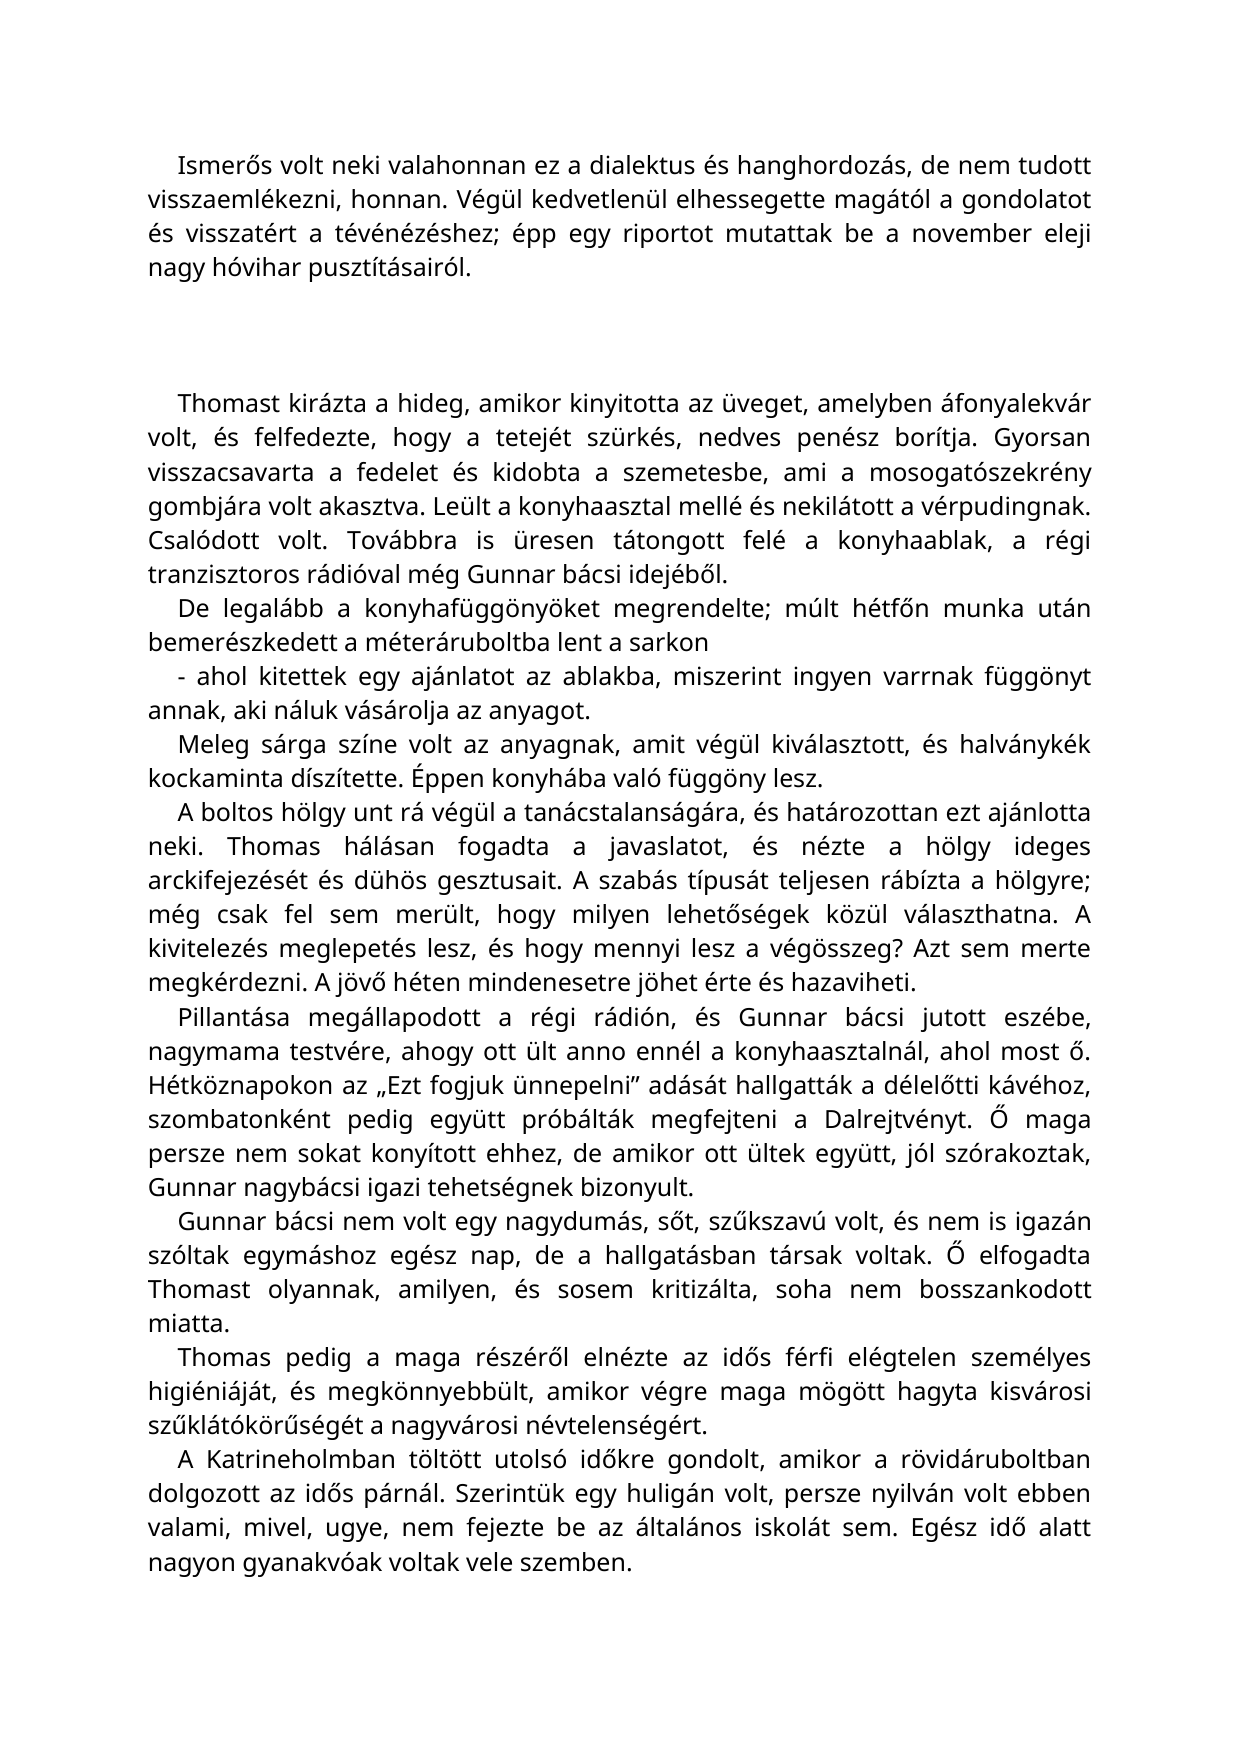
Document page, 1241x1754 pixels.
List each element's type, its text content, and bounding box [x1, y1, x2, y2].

text Thomast kirázta a hideg, amikor kinyitotta az üveget, amelyben áfonyalekvár volt, és felfedezte, hogy a tetejét szürkés, nedves penész borítja. Gyorsan visszacsavarta a fedelet és kidobta a szemetesbe, ami a mosogatószekrény gombjára volt akasztva. Leült a konyhaasztal mellé és nekilátott a vérpudingnak. Csalódott volt. Továbbra is üresen tátongott felé a konyhaablak, a régi tranzisztoros rádióval még Gunnar bácsi idejéből. [148, 386, 1093, 590]
text De legalább a konyhafüggönyöket megrendelte; múlt hétfőn munka után bemerészkedett a méteráruboltba lent a sarkon [148, 590, 1093, 658]
text Meleg sárga színe volt az anyagnak, amit végül kiválasztott, és halványkék kockaminta díszítette. Éppen konyhába való függöny lesz. [148, 727, 1093, 795]
text Pillantása megállapodott a régi rádión, és Gunnar bácsi jutott eszébe, nagymama testvére, ahogy ott ült anno ennél a konyhaasztalnál, ahol most ő. Hétköznapokon az „Ezt fogjuk ünnepelni” adását hallgatták a délelőtti kávéhoz, szombatonként pedig együtt próbálták megfejteni a Dalrejtvényt. Ő maga persze nem sokat konyított ehhez, de amikor ott ültek együtt, jól szórakoztak, Gunnar nagybácsi igazi tehetségnek bizonyult. [148, 999, 1093, 1203]
text A Katrineholmban töltött utolsó időkre gondolt, amikor a rövidáruboltban dolgozott az idős párnál. Szerintük egy huligán volt, persze nyilván volt ebben valami, mivel, ugye, nem fejezte be az általános iskolát sem. Egész idő alatt nagyon gyanakvóak voltak vele szemben. [148, 1442, 1093, 1578]
text A boltos hölgy unt rá végül a tanácstalanságára, és határozottan ezt ajánlotta neki. Thomas hálásan fogadta a javaslatot, és nézte a hölgy ideges arckifejezését és dühös gesztusait. A szabás típusát teljesen rábízta a hölgyre; még csak fel sem merült, hogy milyen lehetőségek közül választhatna. A kivitelezés meglepetés lesz, és hogy mennyi lesz a végösszeg? Azt sem merte megkérdezni. A jövő héten mindenesetre jöhet érte és hazaviheti. [148, 795, 1093, 999]
text - ahol kitettek egy ajánlatot az ablakba, miszerint ingyen varrnak függönyt annak, aki náluk vásárolja az anyagot. [148, 658, 1093, 727]
text Gunnar bácsi nem volt egy nagydumás, sőt, szűkszavú volt, és nem is igazán szóltak egymáshoz egész nap, de a hallgatásban társak voltak. Ő elfogadta Thomast olyannak, amilyen, és sosem kritizálta, soha nem bosszankodott miatta. [148, 1203, 1093, 1340]
text Ismerős volt neki valahonnan ez a dialektus és hanghordozás, de nem tudott visszaemlékezni, honnan. Végül kedvetlenül elhessegette magától a gondolatot és visszatért a tévénézéshez; épp egy riportot mutattak be a november eleji nagy hóvihar pusztításairól. [148, 148, 1093, 284]
text Thomas pedig a maga részéről elnézte az idős férfi elégtelen személyes higiéniáját, és megkönnyebbült, amikor végre maga mögött hagyta kisvárosi szűklátókörűségét a nagyvárosi névtelenségért. [148, 1340, 1093, 1442]
